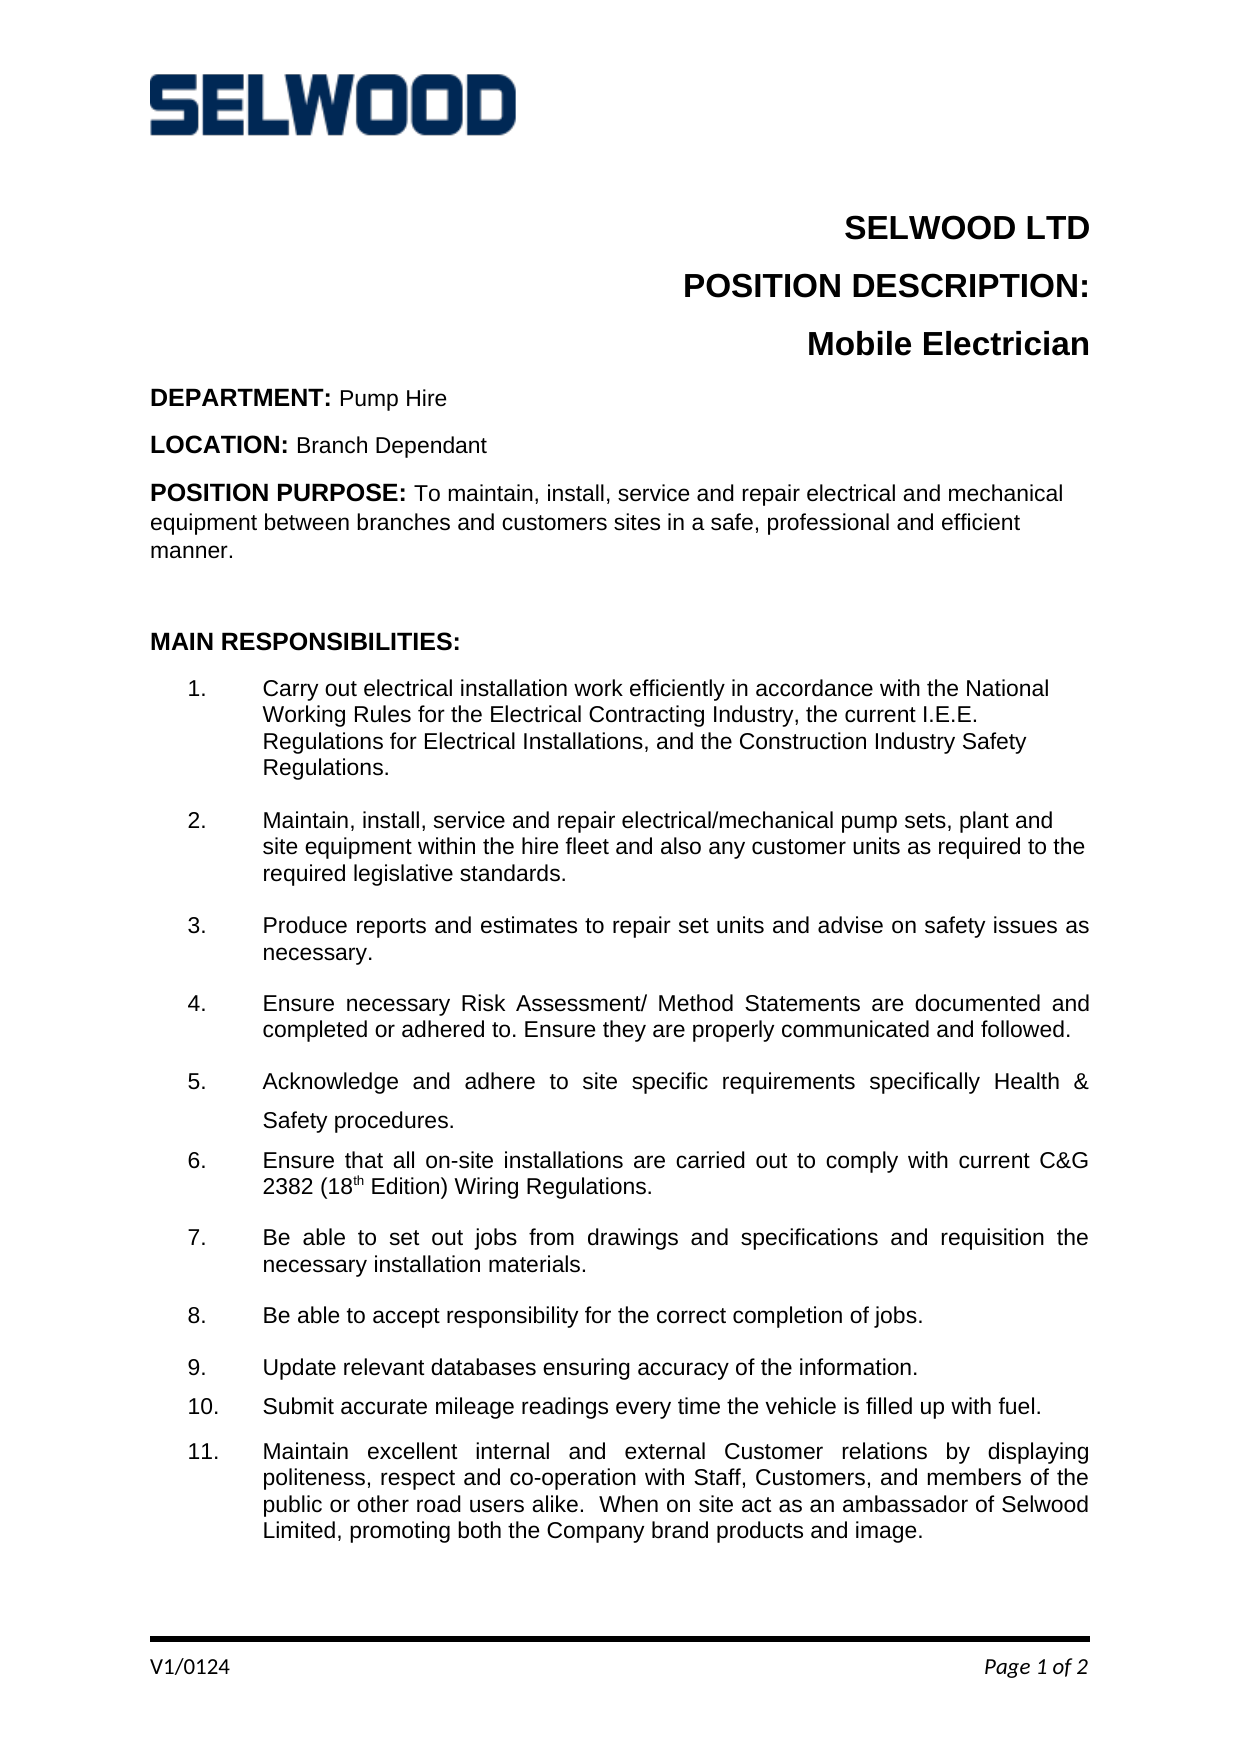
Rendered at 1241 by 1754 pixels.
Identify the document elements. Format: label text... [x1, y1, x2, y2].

list Ensure that all on-site installations are carried out to comply with current C&G 2382 (18th Edition) Wiring Regulations. [187, 1147, 1090, 1199]
list Maintain, install, service and repair electrical/mechanical pump sets, plant and site equipment within the hire fleet and also any customer units as required to the required legislative standards. [187, 807, 1090, 886]
list Be able to set out jobs from drawings and specifications and requisition the necessary installation materials. [187, 1224, 1090, 1277]
text SELWOOD LTD [150, 208, 1090, 247]
text POSITION PURPOSE: To maintain, install, service and repair electrical and mechanical equipment between branches and customers sites in a safe, professional and efficient manner. [150, 478, 1090, 563]
text DEPARTMENT: Pump Hire [150, 382, 1090, 411]
list Update relevant databases ensuring accuracy of the information. [187, 1353, 1090, 1380]
text Mobile Electrician [150, 324, 1090, 363]
list Acknowledge and adhere to site specific requirements specifically Health & Safety procedures. [187, 1068, 1090, 1133]
text POSITION DESCRIPTION: [150, 266, 1090, 305]
text MAIN RESPONSIBILITIES: [150, 627, 1090, 656]
list Maintain excellent internal and external Customer relations by displaying politeness, respect and co-operation with Staff, Customers, and members of the public or other road users alike. When on site act as an ambassador of Selwood Limited, promoting both the Company brand products and image. [187, 1438, 1090, 1543]
list Carry out electrical installation work efficiently in accordance with the National Working Rules for the Electrical Contracting Industry, the current I.E.E. Regulations for Electrical Installations, and the Construction Industry Safety Regulations. [187, 675, 1090, 781]
list Produce reports and estimates to repair set units and advise on safety issues as necessary. [187, 912, 1090, 965]
list Submit accurate mileage readings every time the vehicle is filled up with fuel. [187, 1393, 1090, 1419]
list Ensure necessary Risk Assessment/ Method Statements are documented and completed or adhered to. Ensure they are properly communicated and followed. [187, 990, 1090, 1043]
picture [150, 73, 516, 137]
list Be able to accept responsibility for the correct completion of jobs. [187, 1302, 1090, 1328]
text LOCATION: Branch Dependant [150, 430, 1090, 459]
